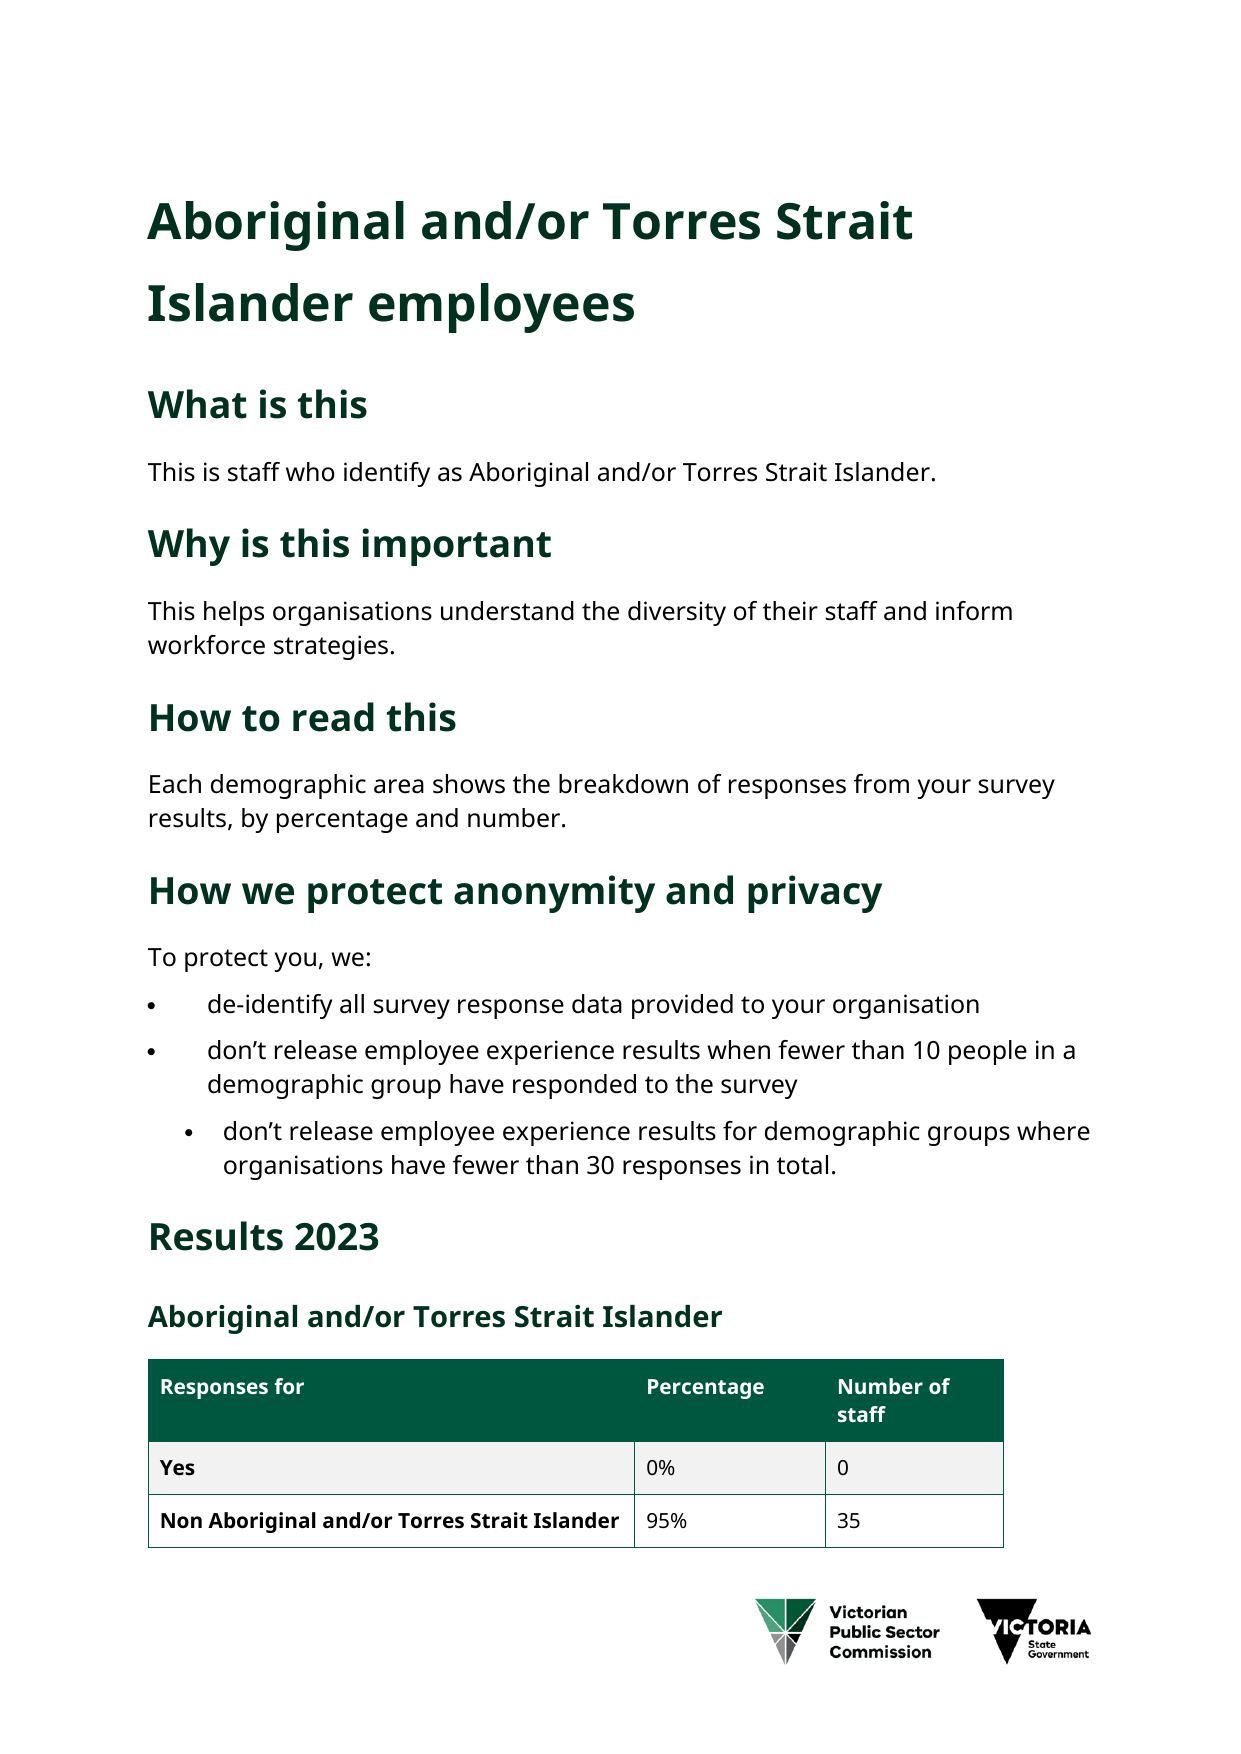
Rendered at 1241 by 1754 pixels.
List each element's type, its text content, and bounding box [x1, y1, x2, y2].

subtitle How to read this [148, 691, 1092, 742]
subtitle Aboriginal and/or Torres Strait Islander employees [148, 186, 1092, 336]
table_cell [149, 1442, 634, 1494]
subtitle Aboriginal and/or Torres Strait Islander [148, 1297, 1092, 1336]
text This is staff who identify as Aboriginal and/or Torres Strait Islander. [148, 454, 1092, 488]
list don’t release employee experience results when fewer than 10 people in a demographic group have responded to the survey [148, 1033, 1092, 1101]
text This helps organisations understand the diversity of their staff and inform workforce strategies. [148, 593, 1092, 662]
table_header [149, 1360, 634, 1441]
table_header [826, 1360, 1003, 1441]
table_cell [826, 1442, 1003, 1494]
list don’t release employee experience results for demographic groups where organisations have fewer than 30 responses in total. [185, 1113, 1092, 1181]
text To protect you, we: [148, 940, 1092, 974]
subtitle Why is this important [148, 518, 1092, 569]
text Each demographic area shows the breakdown of responses from your survey results, by percentage and number. [148, 767, 1092, 835]
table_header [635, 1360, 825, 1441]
picture [754, 1598, 1093, 1666]
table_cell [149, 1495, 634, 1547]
subtitle How we protect anonymity and privacy [148, 864, 1092, 915]
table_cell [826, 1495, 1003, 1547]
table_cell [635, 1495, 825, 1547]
subtitle Results 2023 [148, 1211, 1092, 1262]
subtitle What is this [148, 379, 1092, 430]
list de-identify all survey response data provided to your organisation [148, 986, 1092, 1020]
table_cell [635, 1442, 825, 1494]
